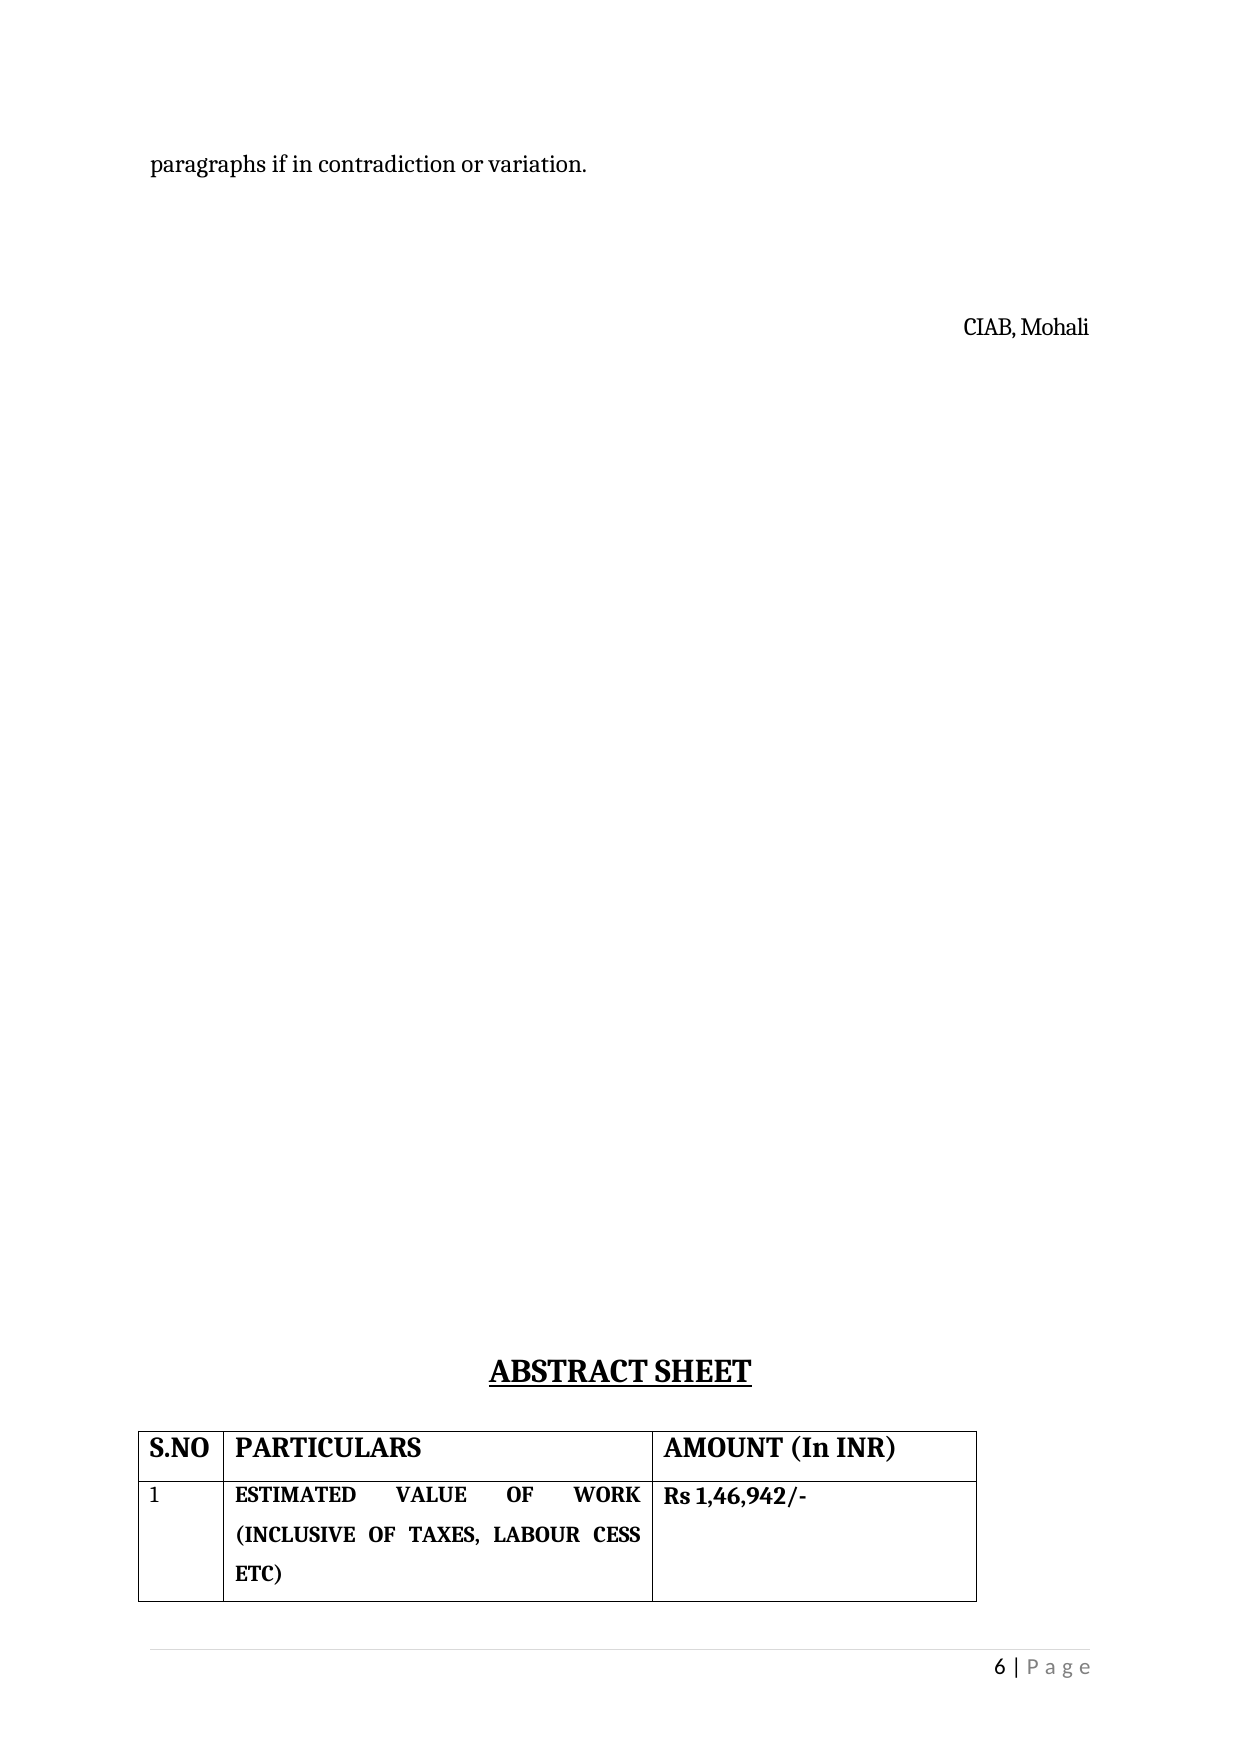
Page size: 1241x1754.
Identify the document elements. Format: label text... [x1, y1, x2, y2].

text CIAB, Mohali [150, 313, 1090, 342]
table_header AMOUNT (In INR) [653, 1432, 976, 1481]
table_cell ESTIMATED VALUE OF WORK (INCLUSIVE OF TAXES, LABOUR CESS ETC) [224, 1482, 652, 1601]
table_cell Rs 1,46,942/- [653, 1482, 976, 1601]
table_header S.NO [139, 1432, 223, 1481]
text ABSTRACT SHEET [150, 1352, 1090, 1391]
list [150, 150, 1090, 179]
table_cell 1 [139, 1482, 223, 1601]
table_header PARTICULARS [224, 1432, 652, 1481]
